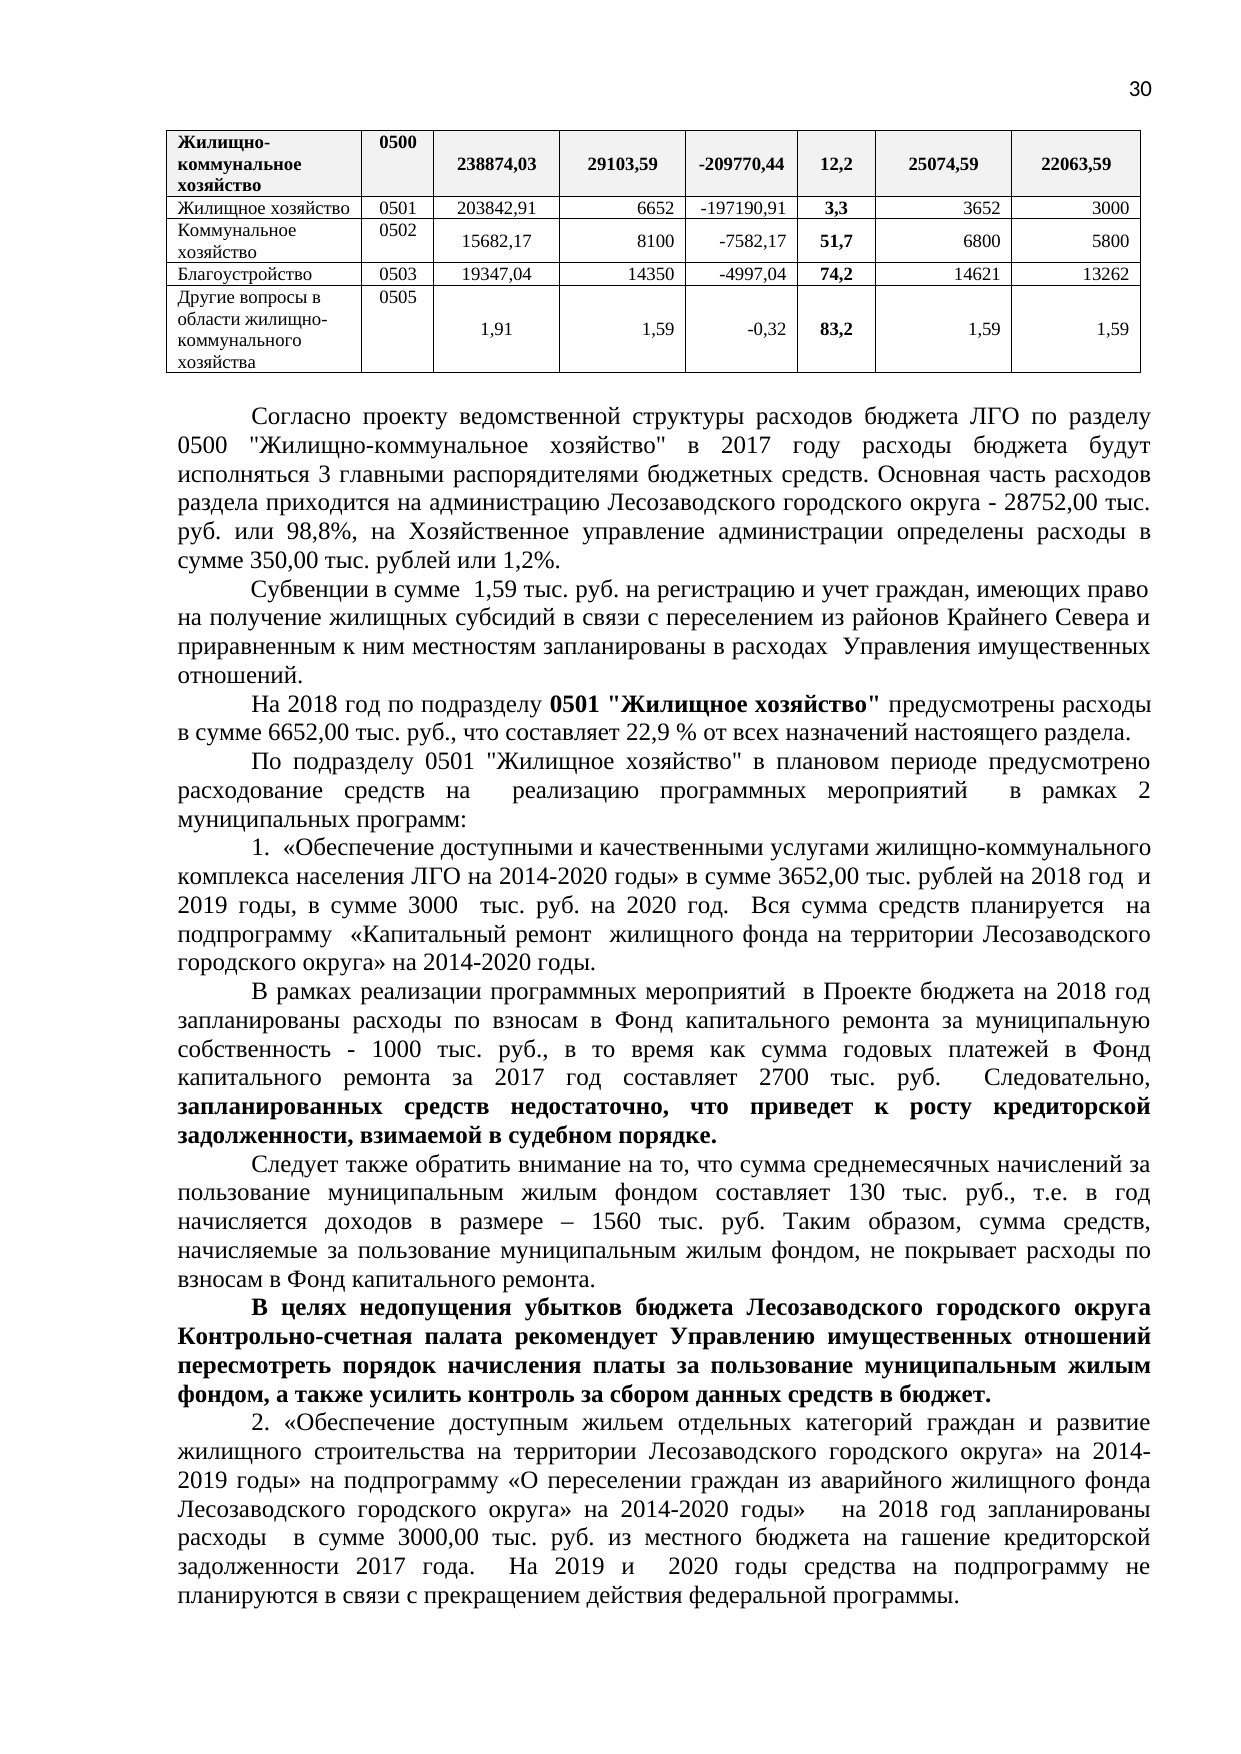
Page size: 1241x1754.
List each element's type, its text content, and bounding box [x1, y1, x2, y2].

table_cell 6800 [876, 219, 1011, 262]
table_cell 0503 [362, 263, 433, 285]
table_cell 12,2 [798, 131, 875, 196]
table_cell 8100 [560, 219, 685, 262]
text В рамках реализации программных мероприятий в Проекте бюджета на 2018 год запланированы расходы по взносам в Фонд капитального ремонта за муниципальную собственность - 1000 тыс. руб., в то время как сумма годовых платежей в Фонд капитального ремонта за 2017 год составляет 2700 тыс. руб. Следовательно, запланированных средств недостаточно, что приведет к росту кредиторской задолженности, взимаемой в судебном порядке. [177, 976, 1152, 1149]
text 1. «Обеспечение доступными и качественными услугами жилищно-коммунального комплекса населения ЛГО на 2014-2020 годы» в сумме 3652,00 тыс. рублей на 2018 год и 2019 годы, в сумме 3000 тыс. руб. на 2020 год. Вся сумма средств планируется на подпрограмму «Капитальный ремонт жилищного фонда на территории Лесозаводского городского округа» на 2014-2020 годы. [177, 832, 1152, 976]
table_cell 6652 [560, 197, 685, 218]
text Следует также обратить внимание на то, что сумма среднемесячных начислений за пользование муниципальным жилым фондом составляет 130 тыс. руб., т.е. в год начисляется доходов в размере – 1560 тыс. руб. Таким образом, сумма средств, начисляемые за пользование муниципальным жилым фондом, не покрывает расходы по взносам в Фонд капитального ремонта. [177, 1149, 1152, 1292]
table_cell 0500 [362, 131, 433, 196]
table_cell 1,59 [1012, 286, 1140, 372]
table_cell Благоустройство [167, 263, 361, 285]
text В целях недопущения убытков бюджета Лесозаводского городского округа Контрольно-счетная палата рекомендует Управлению имущественных отношений пересмотреть порядок начисления платы за пользование муниципальным жилым фондом, а также усилить контроль за сбором данных средств в бюджет. [177, 1292, 1152, 1407]
table_cell 1,59 [560, 286, 685, 372]
table_cell 15682,17 [434, 219, 559, 262]
table_cell 13262 [1012, 263, 1140, 285]
table_cell Жилищно-коммунальное хозяйство [167, 131, 361, 196]
table_cell 5800 [1012, 219, 1140, 262]
table_cell 0501 [362, 197, 433, 218]
table_cell 0502 [362, 219, 433, 262]
table_cell 25074,59 [876, 131, 1011, 196]
text Субвенции в сумме 1,59 тыс. руб. на регистрацию и учет граждан, имеющих право на получение жилищных субсидий в связи с переселением из районов Крайнего Севера и приравненным к ним местностям запланированы в расходах Управления имущественных отношений. [177, 574, 1152, 689]
table_cell 22063,59 [1012, 131, 1140, 196]
table_cell Другие вопросы в области жилищно-коммунального хозяйства [167, 286, 361, 372]
table_cell -0,32 [686, 286, 797, 372]
table_cell 51,7 [798, 219, 875, 262]
table_cell 19347,04 [434, 263, 559, 285]
table_cell 3,3 [798, 197, 875, 218]
text Согласно проекту ведомственной структуры расходов бюджета ЛГО по разделу 0500 "Жилищно-коммунальное хозяйство" в 2017 году расходы бюджета будут исполняться 3 главными распорядителями бюджетных средств. Основная часть расходов раздела приходится на администрацию Лесозаводского городского округа - 28752,00 тыс. руб. или 98,8%, на Хозяйственное управление администрации определены расходы в сумме 350,00 тыс. рублей или 1,2%. [177, 401, 1152, 574]
table_cell 1,59 [876, 286, 1011, 372]
table_cell 29103,59 [560, 131, 685, 196]
table_cell 83,2 [798, 286, 875, 372]
text По подразделу 0501 "Жилищное хозяйство" в плановом периоде предусмотрено расходование средств на реализацию программных мероприятий в рамках 2 муниципальных программ: [177, 746, 1152, 832]
table_cell Коммунальное хозяйство [167, 219, 361, 262]
table_cell 1,91 [434, 286, 559, 372]
table_cell -209770,44 [686, 131, 797, 196]
table_cell 14621 [876, 263, 1011, 285]
table_cell 14350 [560, 263, 685, 285]
table_cell 0505 [362, 286, 433, 372]
table_cell -197190,91 [686, 197, 797, 218]
table_cell 3000 [1012, 197, 1140, 218]
table_cell 203842,91 [434, 197, 559, 218]
table_cell -7582,17 [686, 219, 797, 262]
table_cell Жилищное хозяйство [167, 197, 361, 218]
text 2. «Обеспечение доступным жильем отдельных категорий граждан и развитие жилищного строительства на территории Лесозаводского городского округа» на 2014-2019 годы» на подпрограмму «О переселении граждан из аварийного жилищного фонда Лесозаводского городского округа» на 2014-2020 годы» на 2018 год запланированы расходы в сумме 3000,00 тыс. руб. из местного бюджета на гашение кредиторской задолженности 2017 года. На 2019 и 2020 годы средства на подпрограмму не планируются в связи с прекращением действия федеральной программы. [177, 1407, 1152, 1609]
table_cell 238874,03 [434, 131, 559, 196]
table_cell 3652 [876, 197, 1011, 218]
text На 2018 год по подразделу 0501 "Жилищное хозяйство" предусмотрены расходы в сумме 6652,00 тыс. руб., что составляет 22,9 % от всех назначений настоящего раздела. [177, 689, 1152, 746]
table_cell 74,2 [798, 263, 875, 285]
table_cell -4997,04 [686, 263, 797, 285]
